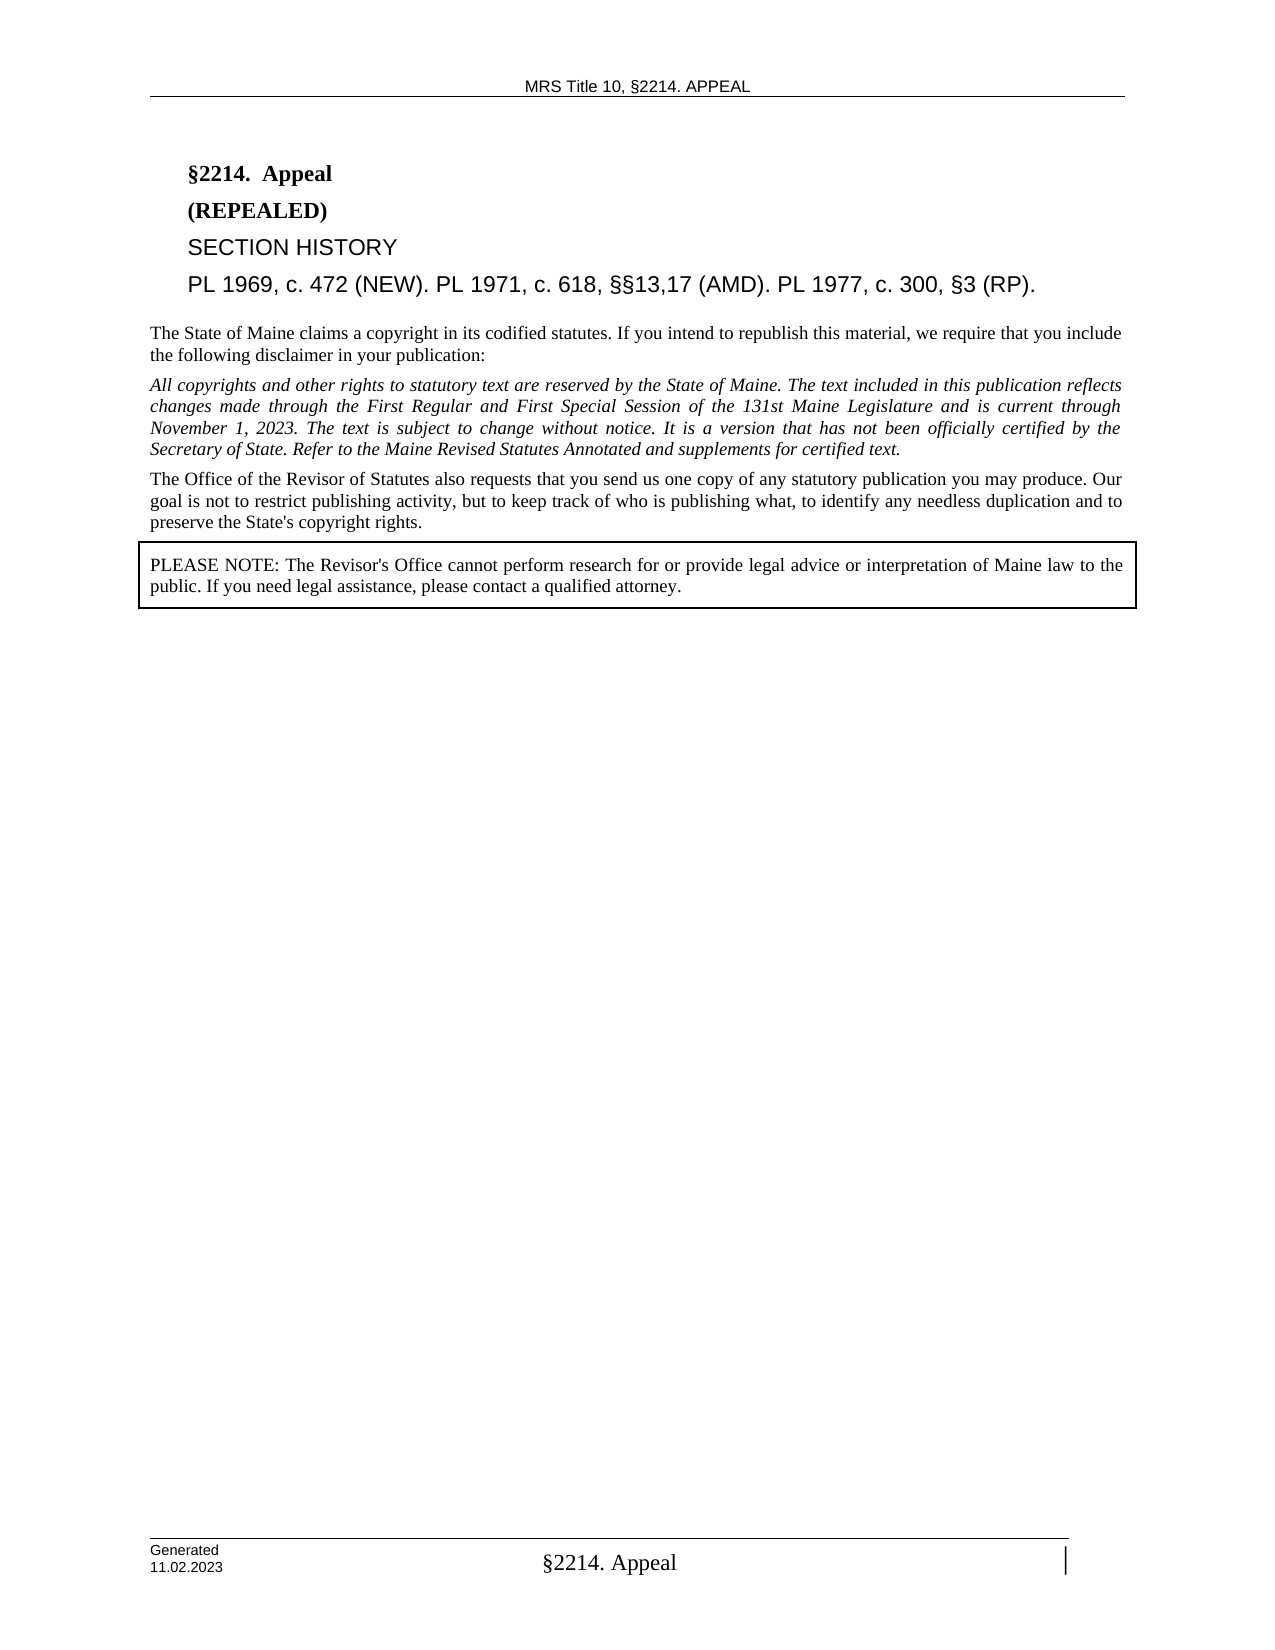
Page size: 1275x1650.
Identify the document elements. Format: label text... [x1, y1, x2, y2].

text §2214. Appeal [187, 160, 1125, 187]
text PL 1969, c. 472 (NEW). PL 1971, c. 618, §§13,17 (AMD). PL 1977, c. 300, §3 (RP). [187, 271, 1125, 297]
text SECTION HISTORY [187, 234, 1125, 260]
text The Office of the Revisor of Statutes also requests that you send us one copy of any statutory publication you may produce. Our goal is not to restrict publishing activity, but to keep track of who is publishing what, to identify any needless duplication and to preserve the State's copyright rights. [150, 468, 1125, 533]
text All copyrights and other rights to statutory text are reserved by the State of Maine. The text included in this publication reflects changes made through the First Regular and First Special Session of the 131st Maine Legislature and is current through November 1, 2023 . The text is subject to change without notice. It is a version that has not been officially certified by the Secretary of State. Refer to the Maine Revised Statutes Annotated and supplements for certified text. [150, 373, 1125, 460]
text PLEASE NOTE: The Revisor's Office cannot perform research for or provide legal advice or interpretation of Maine law to the public. If you need legal assistance, please contact a qualified attorney. [140, 543, 1135, 607]
text The State of Maine claims a copyright in its codified statutes. If you intend to republish this material, we require that you include the following disclaimer in your publication: [150, 322, 1125, 365]
text (REPEALED) [187, 197, 1125, 223]
